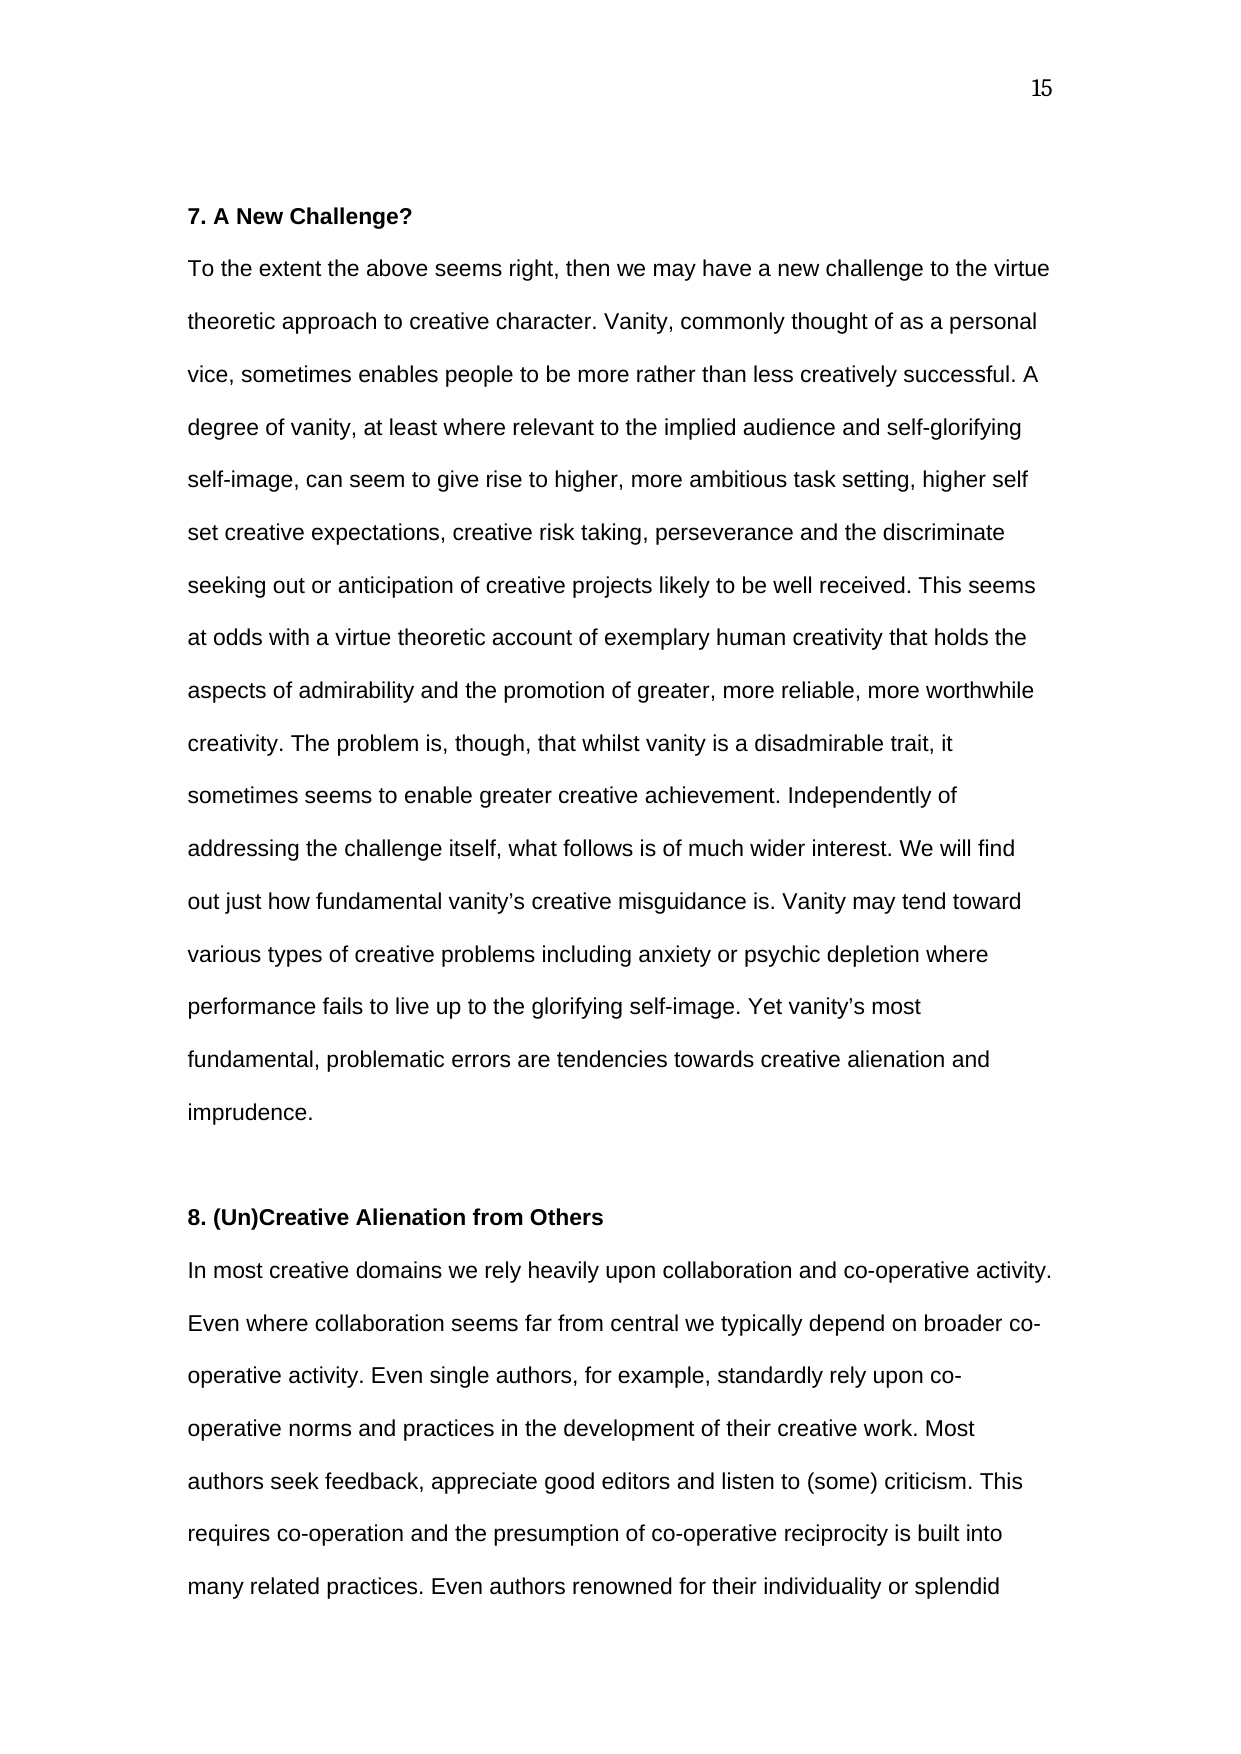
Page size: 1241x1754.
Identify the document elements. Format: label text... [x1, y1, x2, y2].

text 8. (Un)Creative Alienation from Others [187, 1204, 1053, 1231]
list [187, 1257, 1053, 1599]
text 7. A New Challenge? [187, 203, 1053, 229]
text To the extent the above seems right, then we may have a new challenge to the virtue theoretic approach to creative character. Vanity, commonly thought of as a personal vice, sometimes enables people to be more rather than less creatively successful. A degree of vanity, at least where relevant to the implied audience and self-glorifying self-image, can seem to give rise to higher, more ambitious task setting, higher self set creative expectations, creative risk taking, perseverance and the discriminate seeking out or anticipation of creative projects likely to be well received. This seems at odds with a virtue theoretic account of exemplary human creativity that holds the aspects of admirability and the promotion of greater, more reliable, more worthwhile creativity. The problem is, though, that whilst vanity is a disadmirable trait, it sometimes seems to enable greater creative achievement. Independently of addressing the challenge itself, what follows is of much wider interest. We will find out just how fundamental vanity’s creative misguidance is. Vanity may tend toward various types of creative problems including anxiety or psychic depletion where performance fails to live up to the glorifying self-image. Yet vanity’s most fundamental, problematic errors are tendencies towards creative alienation and imprudence. [187, 255, 1053, 1125]
